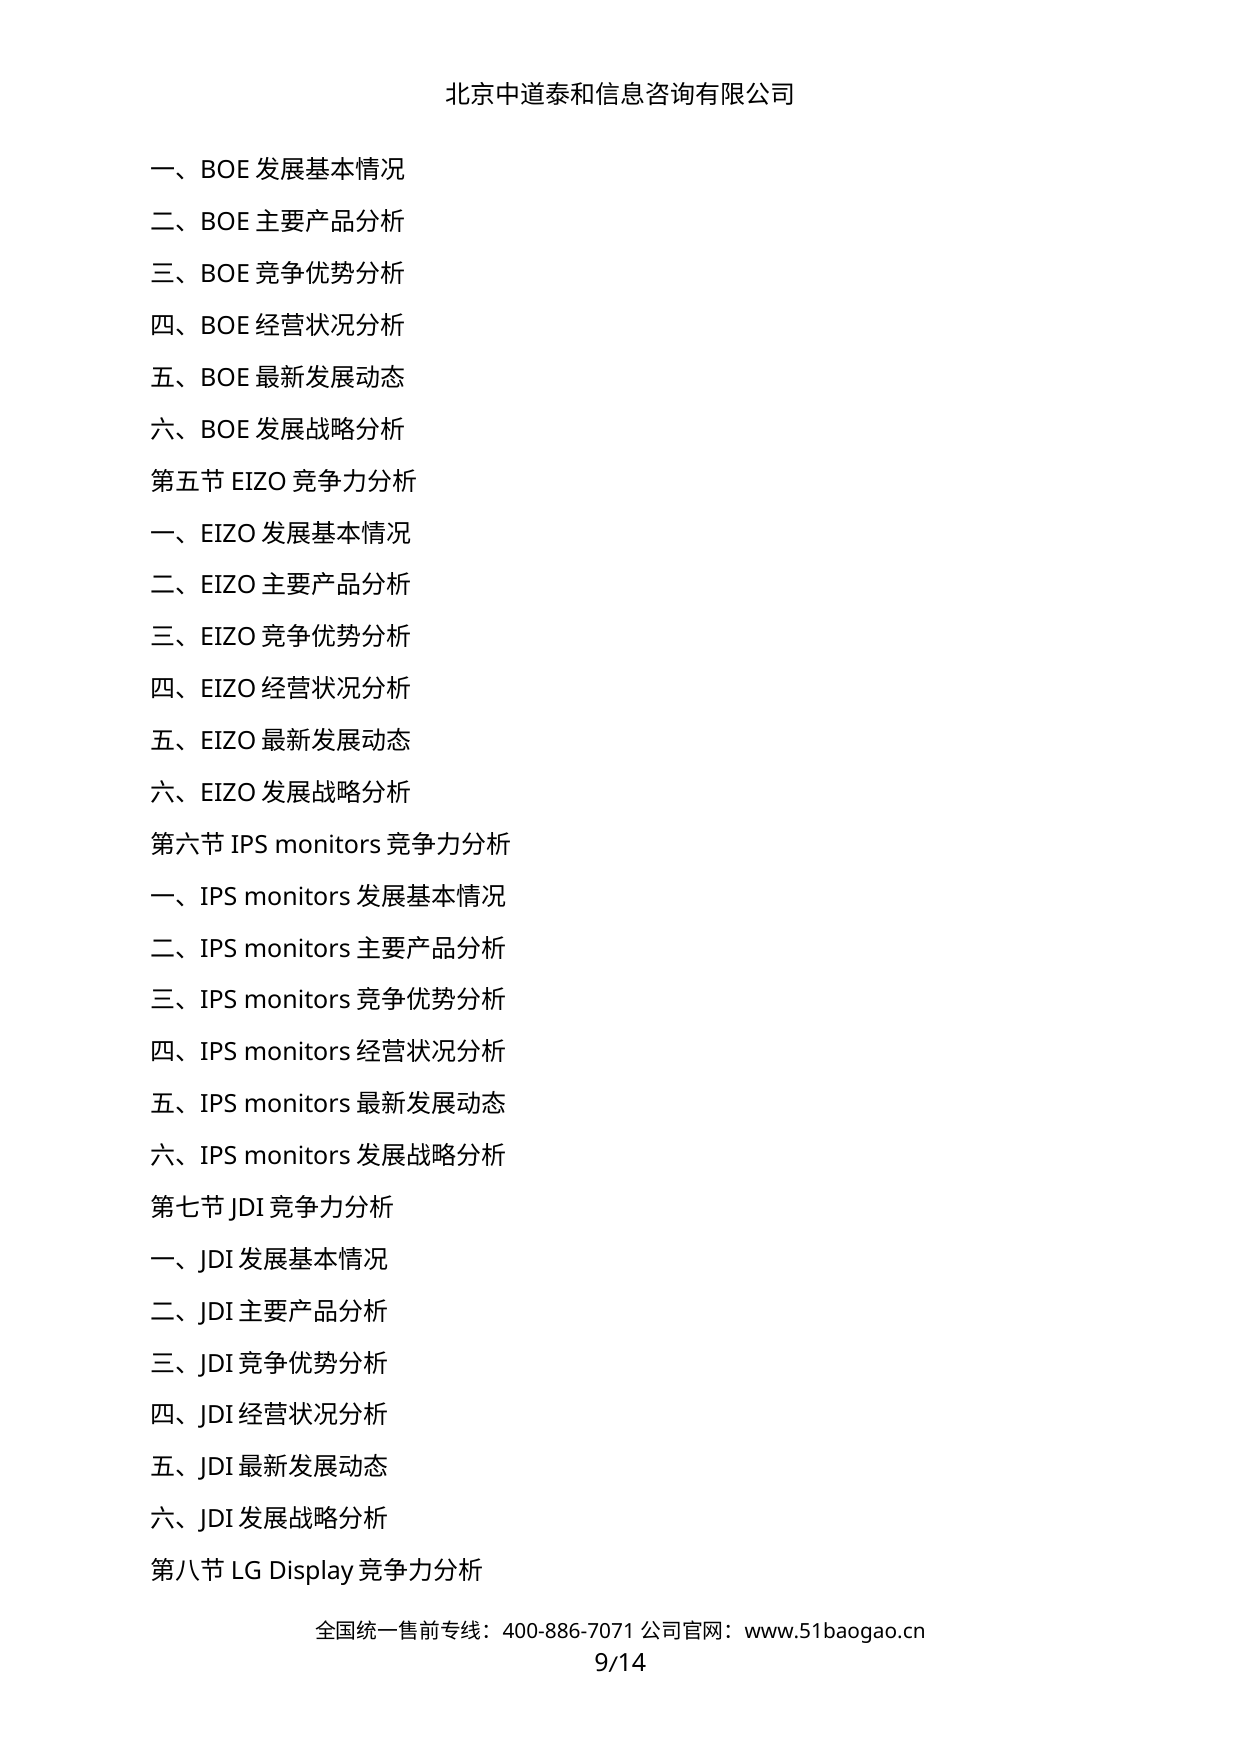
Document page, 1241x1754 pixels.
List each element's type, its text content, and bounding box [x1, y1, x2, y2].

text 五、IPS monitors最新发展动态 [150, 1084, 1090, 1120]
text 第五节 EIZO竞争力分析 [150, 461, 1090, 497]
text 二、BOE主要产品分析 [150, 202, 1090, 238]
text 四、IPS monitors经营状况分析 [150, 1032, 1090, 1068]
text 六、EIZO发展战略分析 [150, 772, 1090, 809]
text 一、JDI发展基本情况 [150, 1239, 1090, 1276]
text 一、IPS monitors发展基本情况 [150, 876, 1090, 912]
text 第八节 LG Display竞争力分析 [150, 1551, 1090, 1587]
text 一、EIZO发展基本情况 [150, 513, 1090, 549]
text 第六节 IPS monitors竞争力分析 [150, 824, 1090, 861]
text 二、EIZO主要产品分析 [150, 565, 1090, 601]
text 六、JDI发展战略分析 [150, 1499, 1090, 1535]
text 五、JDI最新发展动态 [150, 1447, 1090, 1483]
text 二、IPS monitors主要产品分析 [150, 928, 1090, 964]
text 第七节 JDI竞争力分析 [150, 1187, 1090, 1224]
text 五、BOE最新发展动态 [150, 357, 1090, 394]
text 四、EIZO经营状况分析 [150, 669, 1090, 705]
text 四、JDI经营状况分析 [150, 1395, 1090, 1431]
text 六、IPS monitors发展战略分析 [150, 1136, 1090, 1172]
text 四、BOE经营状况分析 [150, 306, 1090, 342]
text 一、BOE发展基本情况 [150, 150, 1090, 186]
text 三、EIZO竞争优势分析 [150, 617, 1090, 653]
text 二、JDI主要产品分析 [150, 1291, 1090, 1327]
text 五、EIZO最新发展动态 [150, 721, 1090, 757]
text 六、BOE发展战略分析 [150, 409, 1090, 446]
text 三、JDI竞争优势分析 [150, 1343, 1090, 1379]
text 三、BOE竞争优势分析 [150, 254, 1090, 290]
text 三、IPS monitors竞争优势分析 [150, 980, 1090, 1016]
